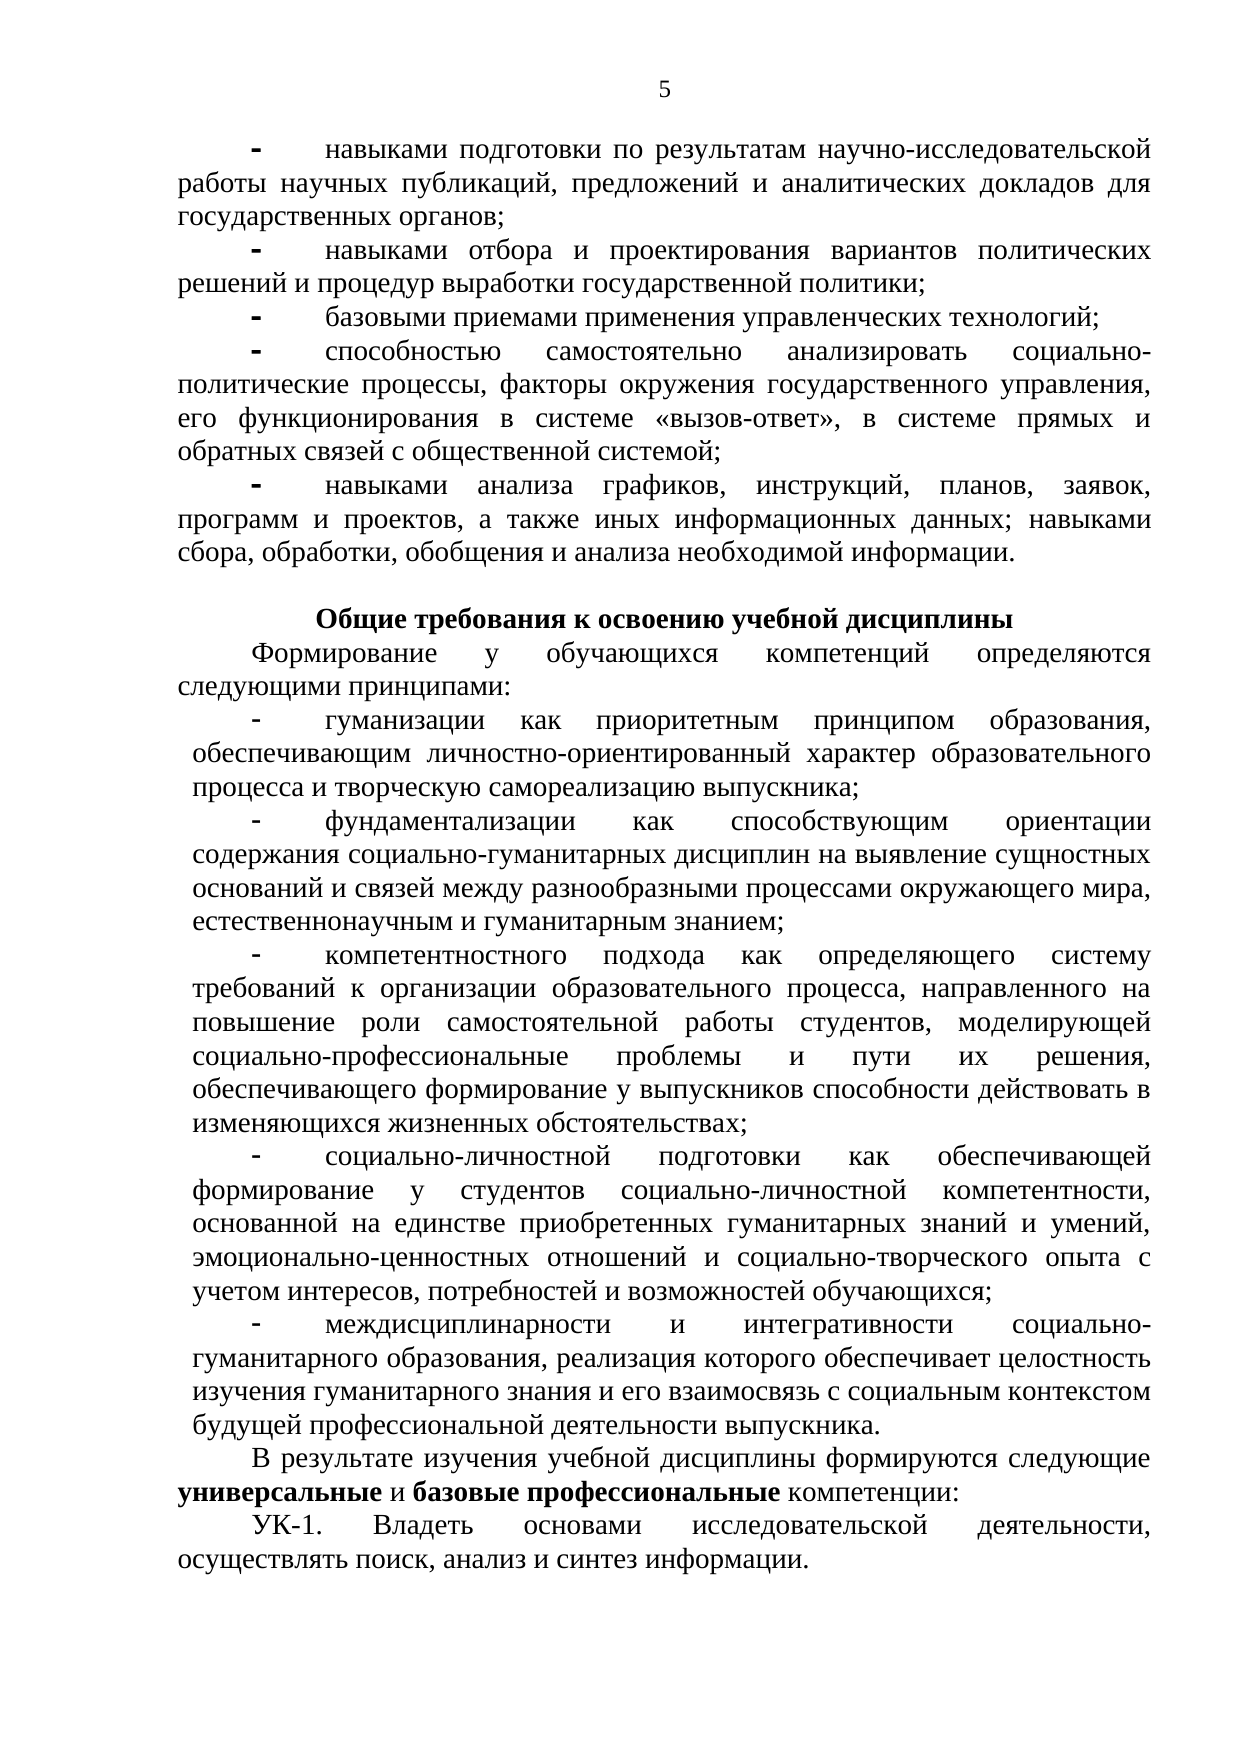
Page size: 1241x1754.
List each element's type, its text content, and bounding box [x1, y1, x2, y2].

list навыками отбора и проектирования вариантов политических решений и процедур выработки государственной политики; [177, 232, 1152, 299]
list навыками подготовки по результатам научно-исследовательской работы научных публикаций, предложений и аналитических докладов для государственных органов; [177, 131, 1152, 232]
text Формирование у обучающихся компетенций определяются следующими принципами: [177, 635, 1152, 702]
list фундаментализации как способствующим ориентации содержания социально-гуманитарных дисциплин на выявление сущностных оснований и связей между разнообразными процессами окружающего мира, естественнонаучным и гуманитарным знанием; [192, 803, 1152, 937]
list базовыми приемами применения управленческих технологий; [177, 299, 1152, 333]
text УК-1. Владеть основами исследовательской деятельности, осуществлять поиск, анализ и синтез информации. [177, 1507, 1152, 1574]
list способностью самостоятельно анализировать социально-политические процессы, факторы окружения государственного управления, его функционирования в системе «вызов-ответ», в системе прямых и обратных связей с общественной системой; [177, 333, 1152, 467]
list компетентностного подхода как определяющего систему требований к организации образовательного процесса, направленного на повышение роли самостоятельной работы студентов, моделирующей социально-профессиональные проблемы и пути их решения, обеспечивающего формирование у выпускников способности действовать в изменяющихся жизненных обстоятельствах; [192, 937, 1152, 1138]
list социально-личностной подготовки как обеспечивающей формирование у студентов социально-личностной компетентности, основанной на единстве приобретенных гуманитарных знаний и умений, эмоционально-ценностных отношений и социально-творческого опыта с учетом интересов, потребностей и возможностей обучающихся; [192, 1138, 1152, 1306]
list междисциплинарности и интегративности социально-гуманитарного образования, реализация которого обеспечивает целостность изучения гуманитарного знания и его взаимосвязь с социальным контекстом будущей профессиональной деятельности выпускника. [192, 1306, 1152, 1440]
list навыками анализа графиков, инструкций, планов, заявок, программ и проектов, а также иных информационных данных; навыками сбора, обработки, обобщения и анализа необходимой информации. [177, 467, 1152, 568]
list гуманизации как приоритетным принципом образования, обеспечивающим личностно-ориентированный характер образовательного процесса и творческую самореализацию выпускника; [192, 702, 1152, 803]
text Общие требования к освоению учебной дисциплины [177, 601, 1152, 635]
text В результате изучения учебной дисциплины формируются следующие универсальные и базовые профессиональные компетенции: [177, 1440, 1152, 1507]
